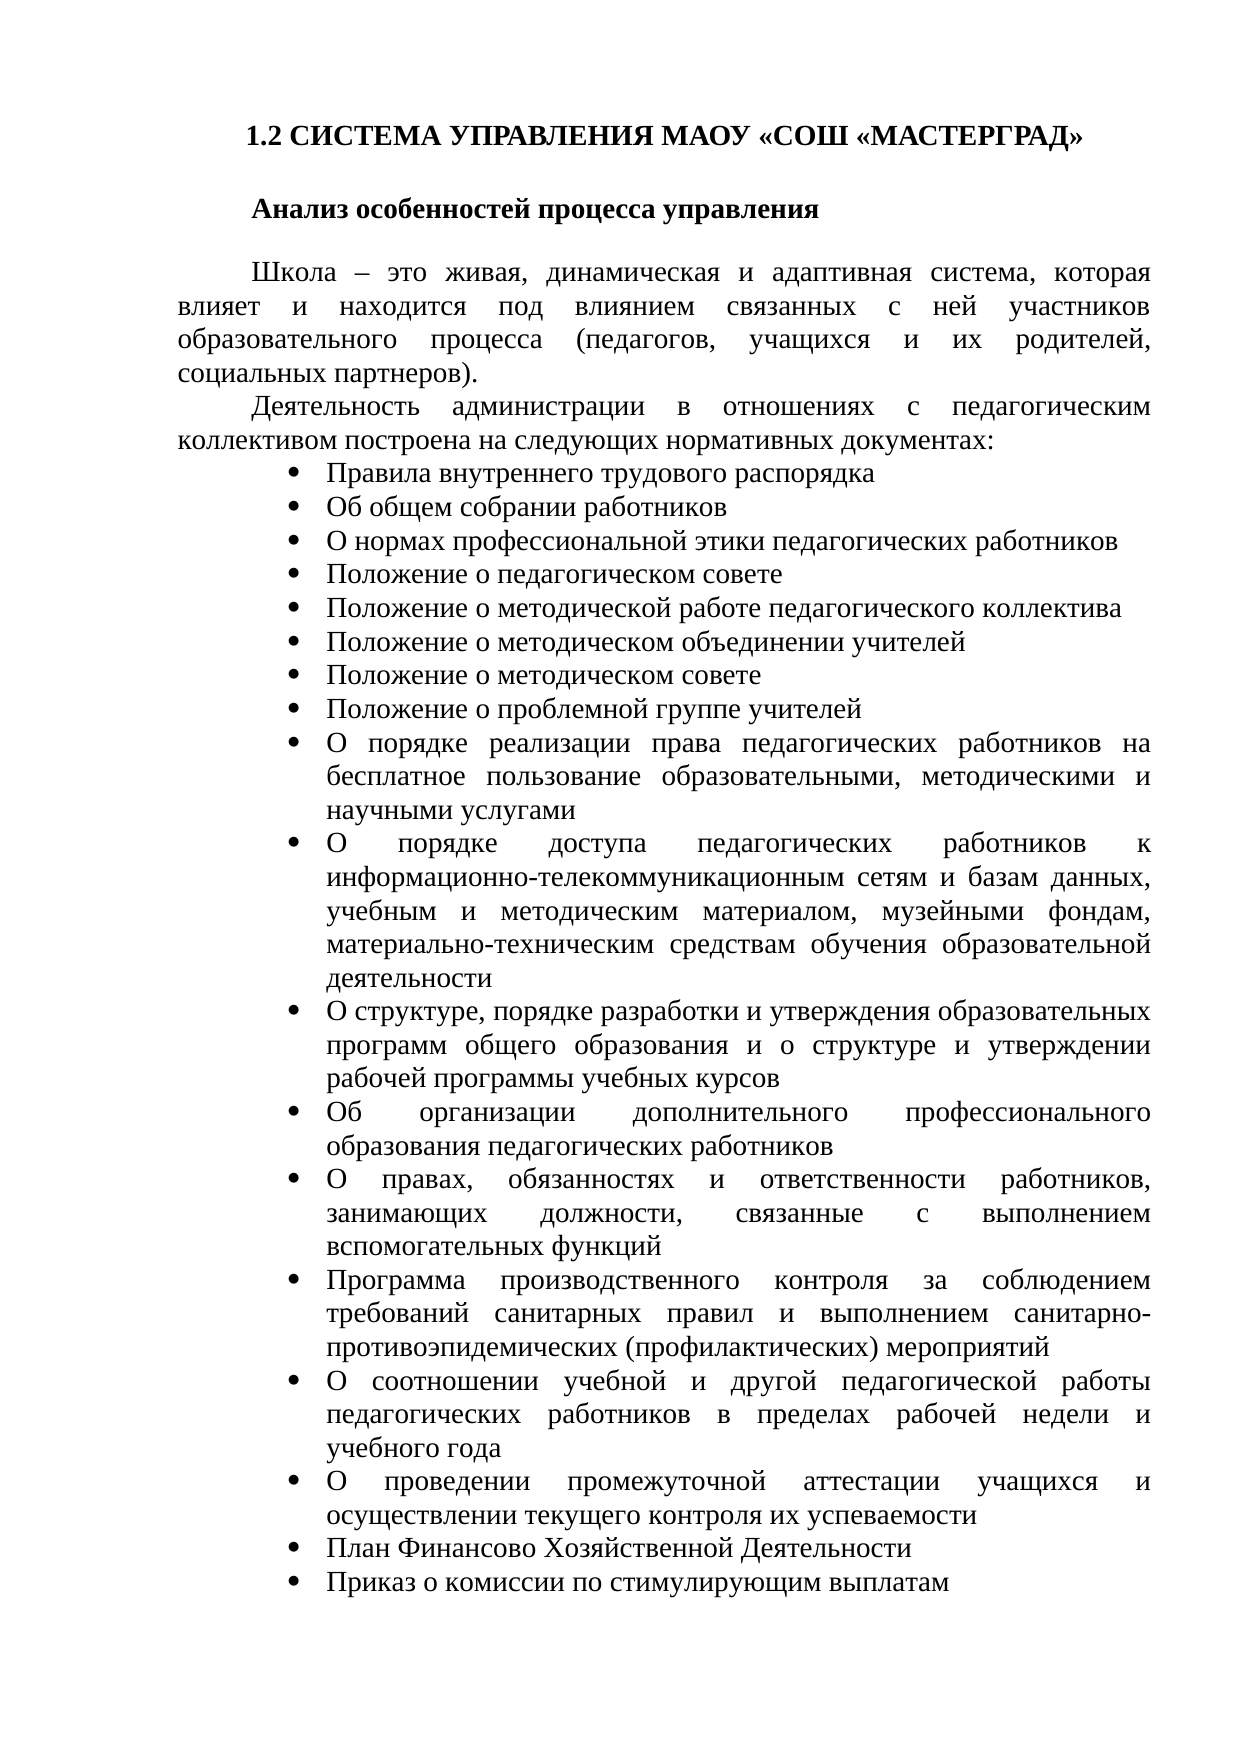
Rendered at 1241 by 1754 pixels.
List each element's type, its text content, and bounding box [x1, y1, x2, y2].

list Программа производственного контроля за соблюдением требований санитарных правил и выполнением санитарно-противоэпидемических (профилактических) мероприятий [288, 1262, 1152, 1363]
list План Финансово Хозяйственной Деятельности [288, 1531, 1152, 1564]
list О нормах профессиональной этики педагогических работников [288, 523, 1152, 556]
list О соотношении учебной и другой педагогической работы педагогических работников в пределах рабочей недели и учебного года [288, 1363, 1152, 1463]
list О порядке доступа педагогических работников к информационно-телекоммуникационным сетям и базам данных, учебным и методическим материалом, музейными фондам, материально-техническим средствам обучения образовательной деятельности [288, 825, 1152, 993]
list Положение о методической работе педагогического коллектива [288, 590, 1152, 624]
text Школа – это живая, динамическая и адаптивная система, которая влияет и находится под влиянием связанных с ней участников образовательного процесса (педагогов, учащихся и их родителей, социальных партнеров). [177, 254, 1152, 388]
list Положение о методическом объединении учителей [288, 624, 1152, 657]
list О порядке реализации права педагогических работников на бесплатное пользование образовательными, методическими и научными услугами [288, 725, 1152, 825]
list Положение о проблемной группе учителей [288, 691, 1152, 725]
list Положение о методическом совете [288, 657, 1152, 691]
list Положение о педагогическом совете [288, 556, 1152, 590]
list Приказ о комиссии по стимулирующим выплатам [288, 1564, 1152, 1598]
list Об организации дополнительного профессионального образования педагогических работников [288, 1094, 1152, 1161]
text Анализ особенностей процесса управления [177, 191, 1152, 225]
list Об общем собрании работников [288, 489, 1152, 523]
list О структуре, порядке разработки и утверждения образовательных программ общего образования и о структуре и утверждении рабочей программы учебных курсов [288, 993, 1152, 1094]
list О проведении промежуточной аттестации учащихся и осуществлении текущего контроля их успеваемости [288, 1463, 1152, 1531]
list Правила внутреннего трудового распорядка [288, 456, 1152, 489]
text Деятельность администрации в отношениях с педагогическим коллективом построена на следующих нормативных документах: [177, 388, 1152, 456]
list О правах, обязанностях и ответственности работников, занимающих должности, связанные с выполнением вспомогательных функций [288, 1161, 1152, 1262]
subtitle 1.2 Система управления МАОУ «СОШ «МАСТЕРГРАД» [177, 118, 1152, 152]
